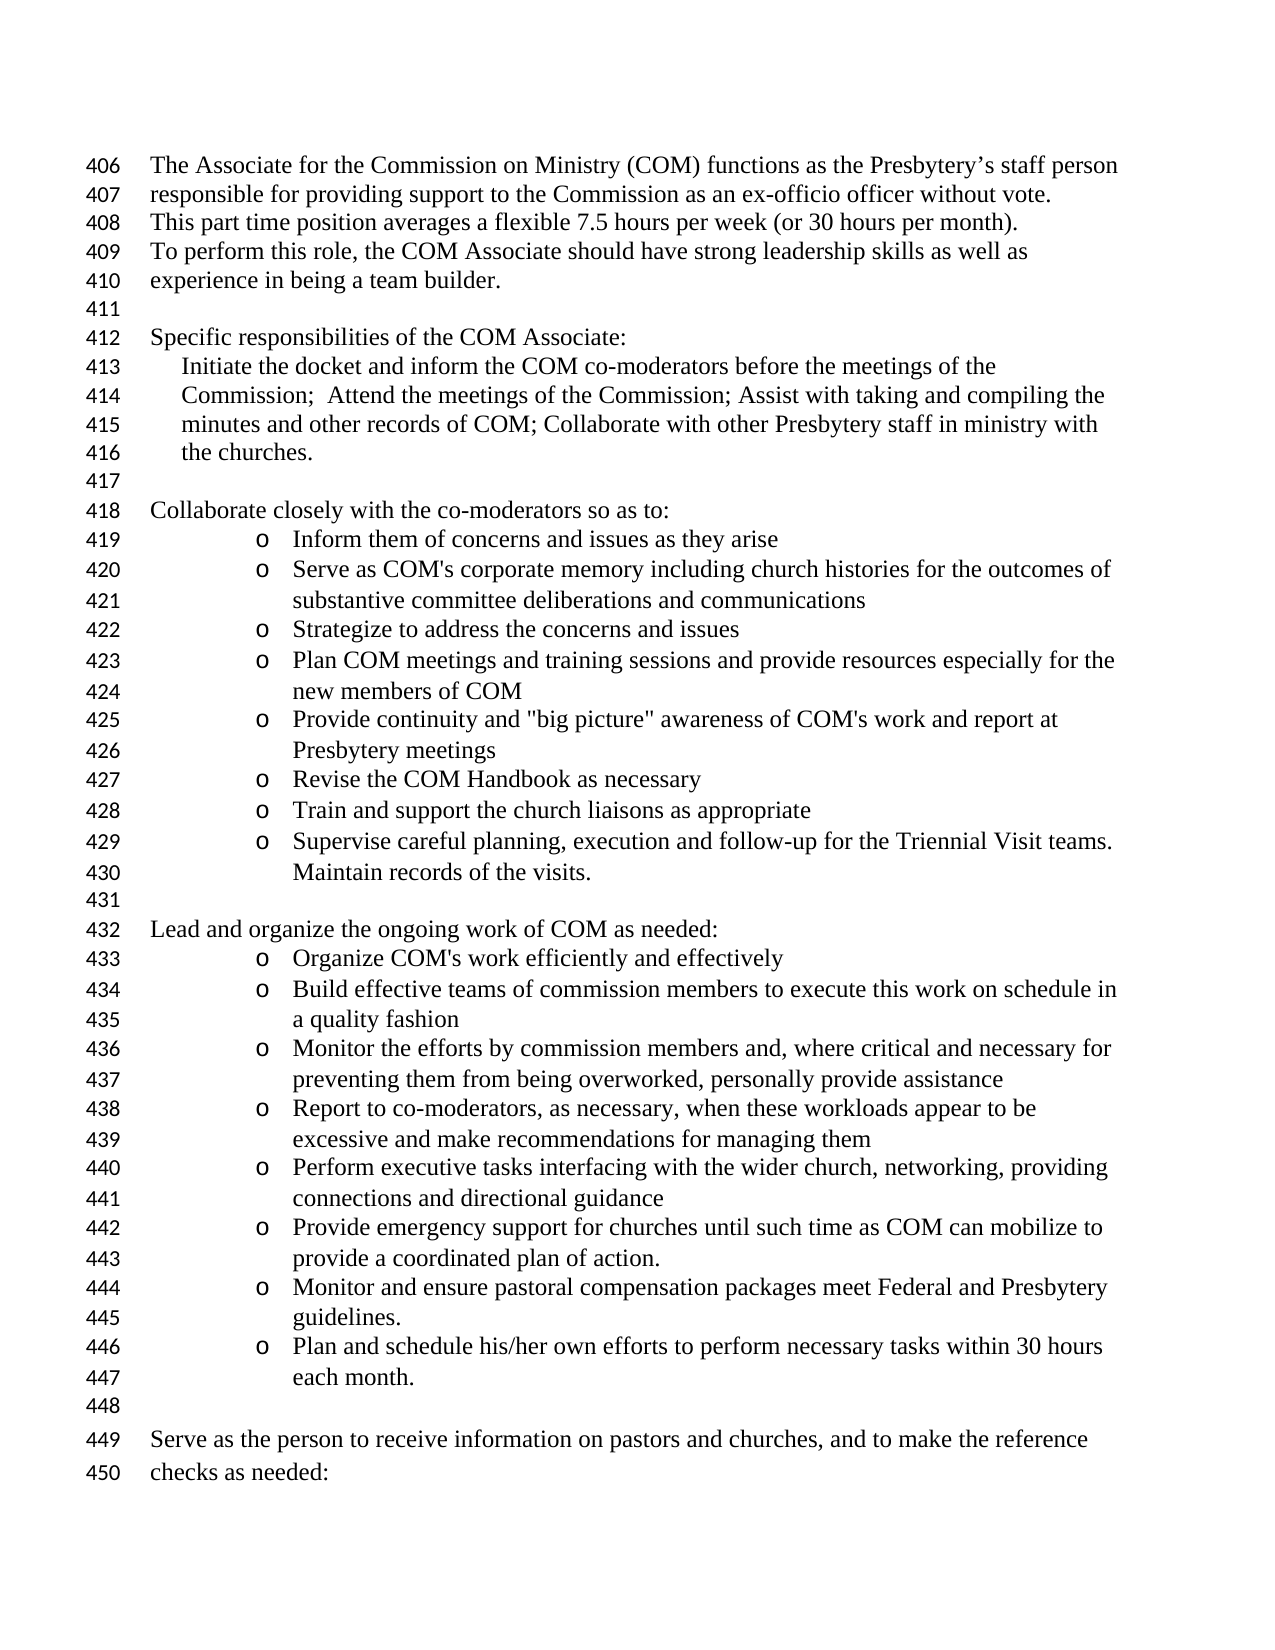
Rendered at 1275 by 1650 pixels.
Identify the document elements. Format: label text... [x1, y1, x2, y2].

list Train and support the church liaisons as appropriate [255, 795, 1125, 826]
list Report to co-moderators, as necessary, when these workloads appear to be excessive and make recommendations for managing them [255, 1093, 1125, 1152]
list Plan COM meetings and training sessions and provide resources especially for the new members of COM [255, 645, 1125, 704]
list Organize COM's work efficiently and effectively [255, 943, 1125, 974]
list Plan and schedule his/her own efforts to perform necessary tasks within 30 hours each month. [255, 1331, 1125, 1391]
list Lead and organize the ongoing work of COM as needed: [150, 914, 1125, 943]
list Strategize to address the concerns and issues [255, 614, 1125, 645]
list Provide emergency support for churches until such time as COM can mobilize to provide a coordinated plan of action. [255, 1212, 1125, 1272]
list Supervise careful planning, execution and follow-up for the Triennial Visit teams. Maintain records of the visits. [255, 826, 1125, 885]
text The Associate for the Commission on Ministry (COM) functions as the Presbytery’s staff person responsible for providing support to the Commission as an ex-officio officer without vote. [150, 150, 1125, 207]
text Specific responsibilities of the COM Associate: [150, 322, 1125, 351]
list Perform executive tasks interfacing with the wider church, networking, providing [255, 1152, 1125, 1183]
text Serve as the person to receive information on pastors and churches, and to make the reference checks as needed: [150, 1424, 1125, 1486]
list Monitor and ensure pastoral compensation packages meet Federal and Presbytery guidelines. [255, 1272, 1125, 1331]
list Revise the COM Handbook as necessary [255, 764, 1125, 795]
text Initiate the docket and inform the COM co-moderators before the meetings of the Commission; Attend the meetings of the Commission; Assist with taking and compiling the minutes and other records of COM; Collaborate with other Presbytery staff in ministry with the churches. [181, 351, 1125, 466]
list Inform them of concerns and issues as they arise [255, 524, 1125, 554]
list Provide continuity and "big picture" awareness of COM's work and report at Presbytery meetings [255, 704, 1125, 764]
list Build effective teams of commission members to execute this work on schedule in a quality fashion [255, 974, 1125, 1033]
list Serve as COM's corporate memory including church histories for the outcomes of substantive committee deliberations and communications [255, 554, 1125, 614]
text To perform this role, the COM Associate should have strong leadership skills as well as experience in being a team builder. [150, 236, 1125, 294]
list Monitor the efforts by commission members and, where critical and necessary for preventing them from being overworked, personally provide assistance [255, 1033, 1125, 1093]
text This part time position averages a flexible 7.5 hours per week (or 30 hours per month). [150, 207, 1125, 236]
list connections and directional guidance [292, 1183, 1125, 1212]
text Collaborate closely with the co-moderators so as to: [150, 495, 1125, 524]
